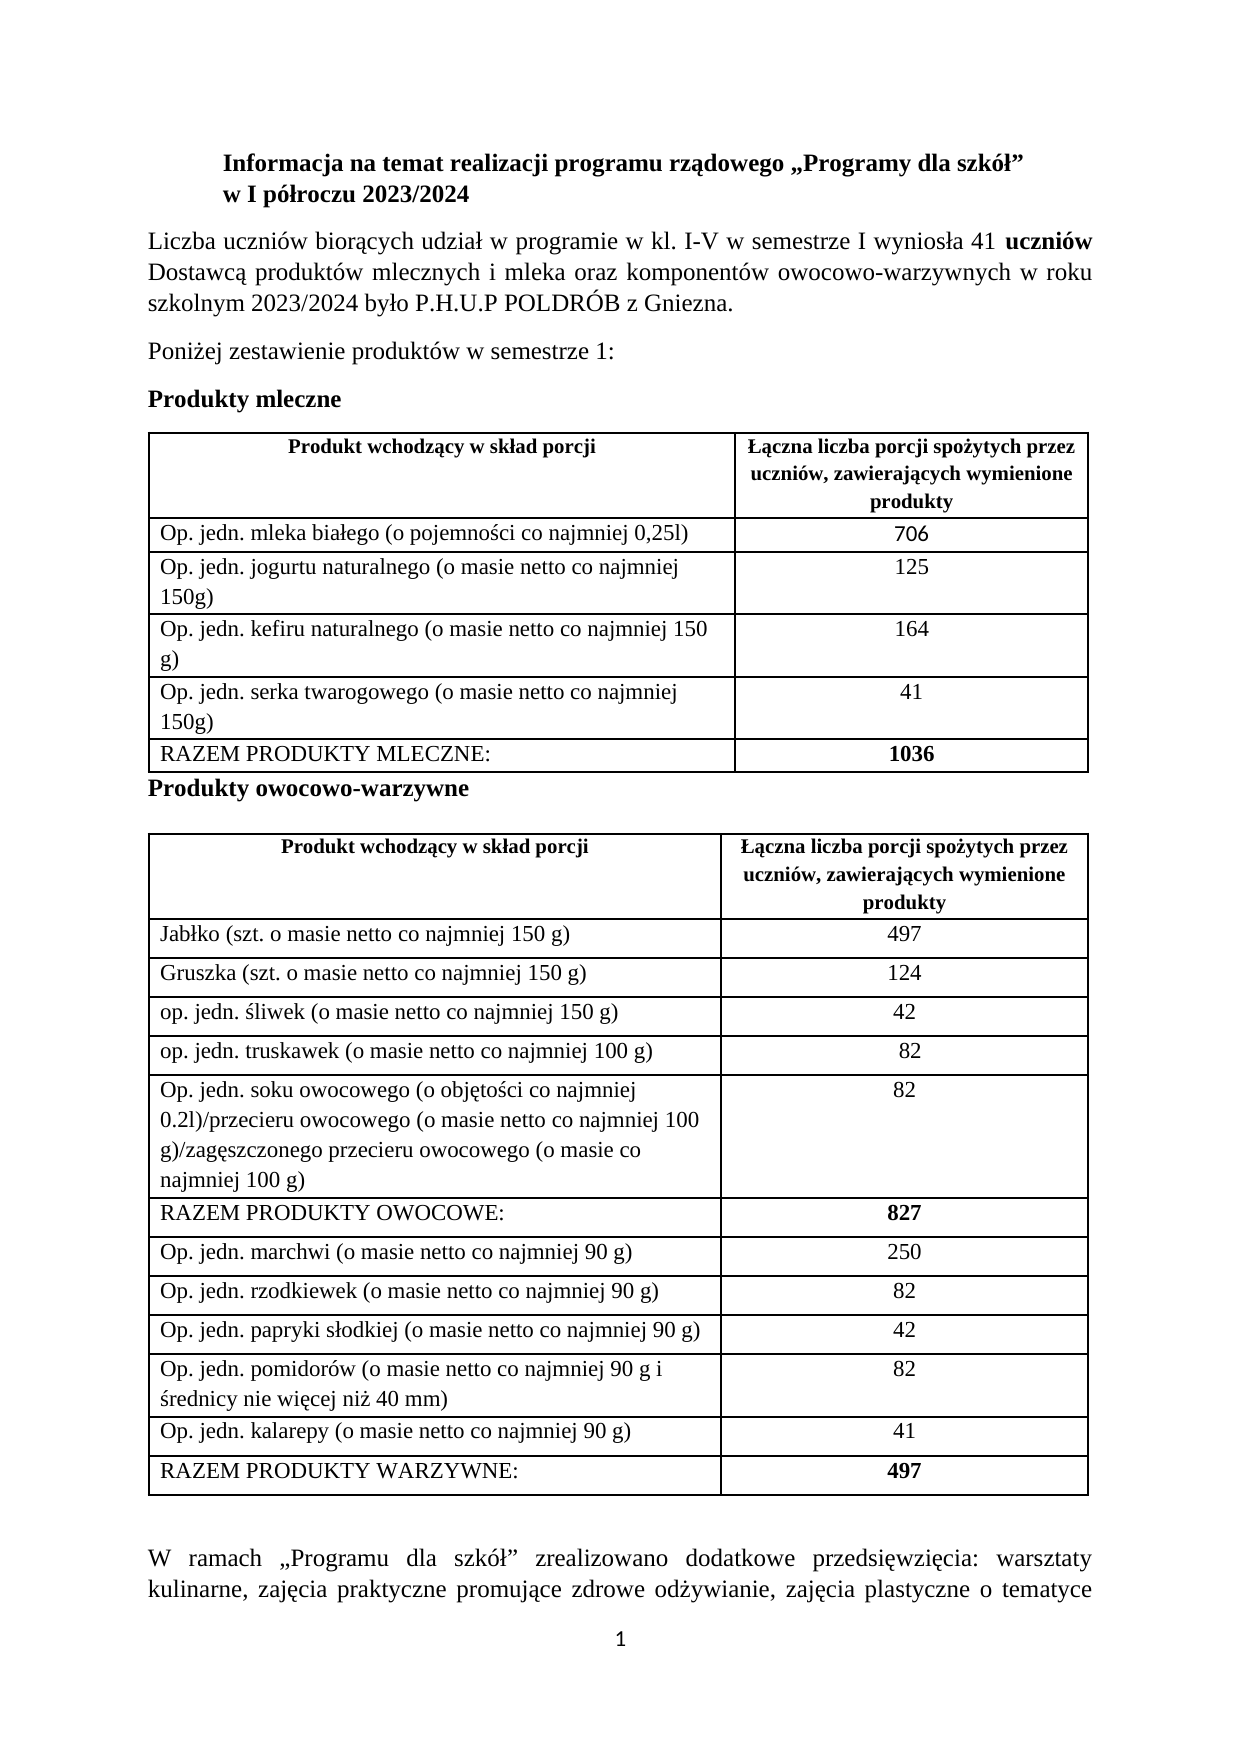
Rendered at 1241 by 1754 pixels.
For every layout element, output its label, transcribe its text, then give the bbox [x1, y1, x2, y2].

table_cell 124 [722, 959, 1087, 996]
table_cell op. jedn. truskawek (o masie netto co najmniej 100 g) [150, 1037, 720, 1074]
table_cell Op. jedn. jogurtu naturalnego (o masie netto co najmniej 150g) [150, 553, 734, 613]
table_header Produkt wchodzący w skład porcji [150, 434, 734, 517]
table_cell 125 [736, 553, 1087, 613]
text Liczba uczniów biorących udział w programie w kl. I-V w semestrze I wyniosła 41 uczniów Dostawcą produktów mlecznych i mleka oraz komponentów owocowo-warzywnych w roku szkolnym 2023/2024 było P.H.U.P POLDRÓB z Gniezna. [148, 226, 1093, 317]
table_cell Op. jedn. pomidorów (o masie netto co najmniej 90 g i średnicy nie więcej niż 40 mm) [150, 1355, 720, 1416]
text Poniżej zestawienie produktów w semestrze 1: [148, 336, 1093, 365]
table_cell 82 [722, 1355, 1087, 1416]
table_cell 41 [722, 1418, 1087, 1454]
table_cell RAZEM PRODUKTY OWOCOWE: [150, 1199, 720, 1236]
text Produkty mleczne [148, 384, 1093, 413]
table_cell Op. jedn. mleka białego (o pojemności co najmniej 0,25l) [150, 519, 734, 551]
table_cell 42 [722, 998, 1087, 1035]
table_cell 1036 [736, 740, 1087, 771]
table_cell 41 [736, 678, 1087, 738]
table_cell 82 [722, 1076, 1087, 1197]
table_cell RAZEM PRODUKTY MLECZNE: [150, 740, 734, 771]
table_cell 497 [722, 920, 1087, 957]
table_cell Op. jedn. kefiru naturalnego (o masie netto co najmniej 150 g) [150, 615, 734, 676]
table_cell Jabłko (szt. o masie netto co najmniej 150 g) [150, 920, 720, 957]
text Produkty owocowo-warzywne [148, 773, 1093, 801]
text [148, 1543, 1093, 1602]
table_cell 827 [722, 1199, 1087, 1236]
table_cell 82 [722, 1277, 1087, 1314]
table_header Łączna liczba porcji spożytych przez uczniów, zawierających wymienione produkty [722, 835, 1087, 918]
table_cell 497 [722, 1457, 1087, 1494]
table_cell 82 [722, 1037, 1087, 1074]
table_header Łączna liczba porcji spożytych przez uczniów, zawierających wymienione produkty [736, 434, 1087, 517]
table_cell Op. jedn. marchwi (o masie netto co najmniej 90 g) [150, 1238, 720, 1275]
table_cell Op. jedn. papryki słodkiej (o masie netto co najmniej 90 g) [150, 1316, 720, 1353]
table_cell 42 [722, 1316, 1087, 1353]
table_cell 164 [736, 615, 1087, 676]
table_header Produkt wchodzący w skład porcji [150, 835, 720, 918]
table_cell Op. jedn. soku owocowego (o objętości co najmniej 0.2l)/przecieru owocowego (o masie netto co najmniej 100 g)/zagęszczonego przecieru owocowego (o masie co najmniej 100 g) [150, 1076, 720, 1197]
table_cell Gruszka (szt. o masie netto co najmniej 150 g) [150, 959, 720, 996]
table_cell Op. jedn. rzodkiewek (o masie netto co najmniej 90 g) [150, 1277, 720, 1314]
table_cell 706 [736, 519, 1087, 551]
table_cell op. jedn. śliwek (o masie netto co najmniej 150 g) [150, 998, 720, 1035]
table_cell Op. jedn. kalarepy (o masie netto co najmniej 90 g) [150, 1418, 720, 1454]
table_cell Op. jedn. serka twarogowego (o masie netto co najmniej 150g) [150, 678, 734, 738]
table_cell RAZEM PRODUKTY WARZYWNE: [150, 1457, 720, 1494]
list Informacja na temat realizacji programu rządowego „Programy dla szkół” w I półroczu 2023/2024 [223, 148, 1093, 207]
table_cell 250 [722, 1238, 1087, 1275]
